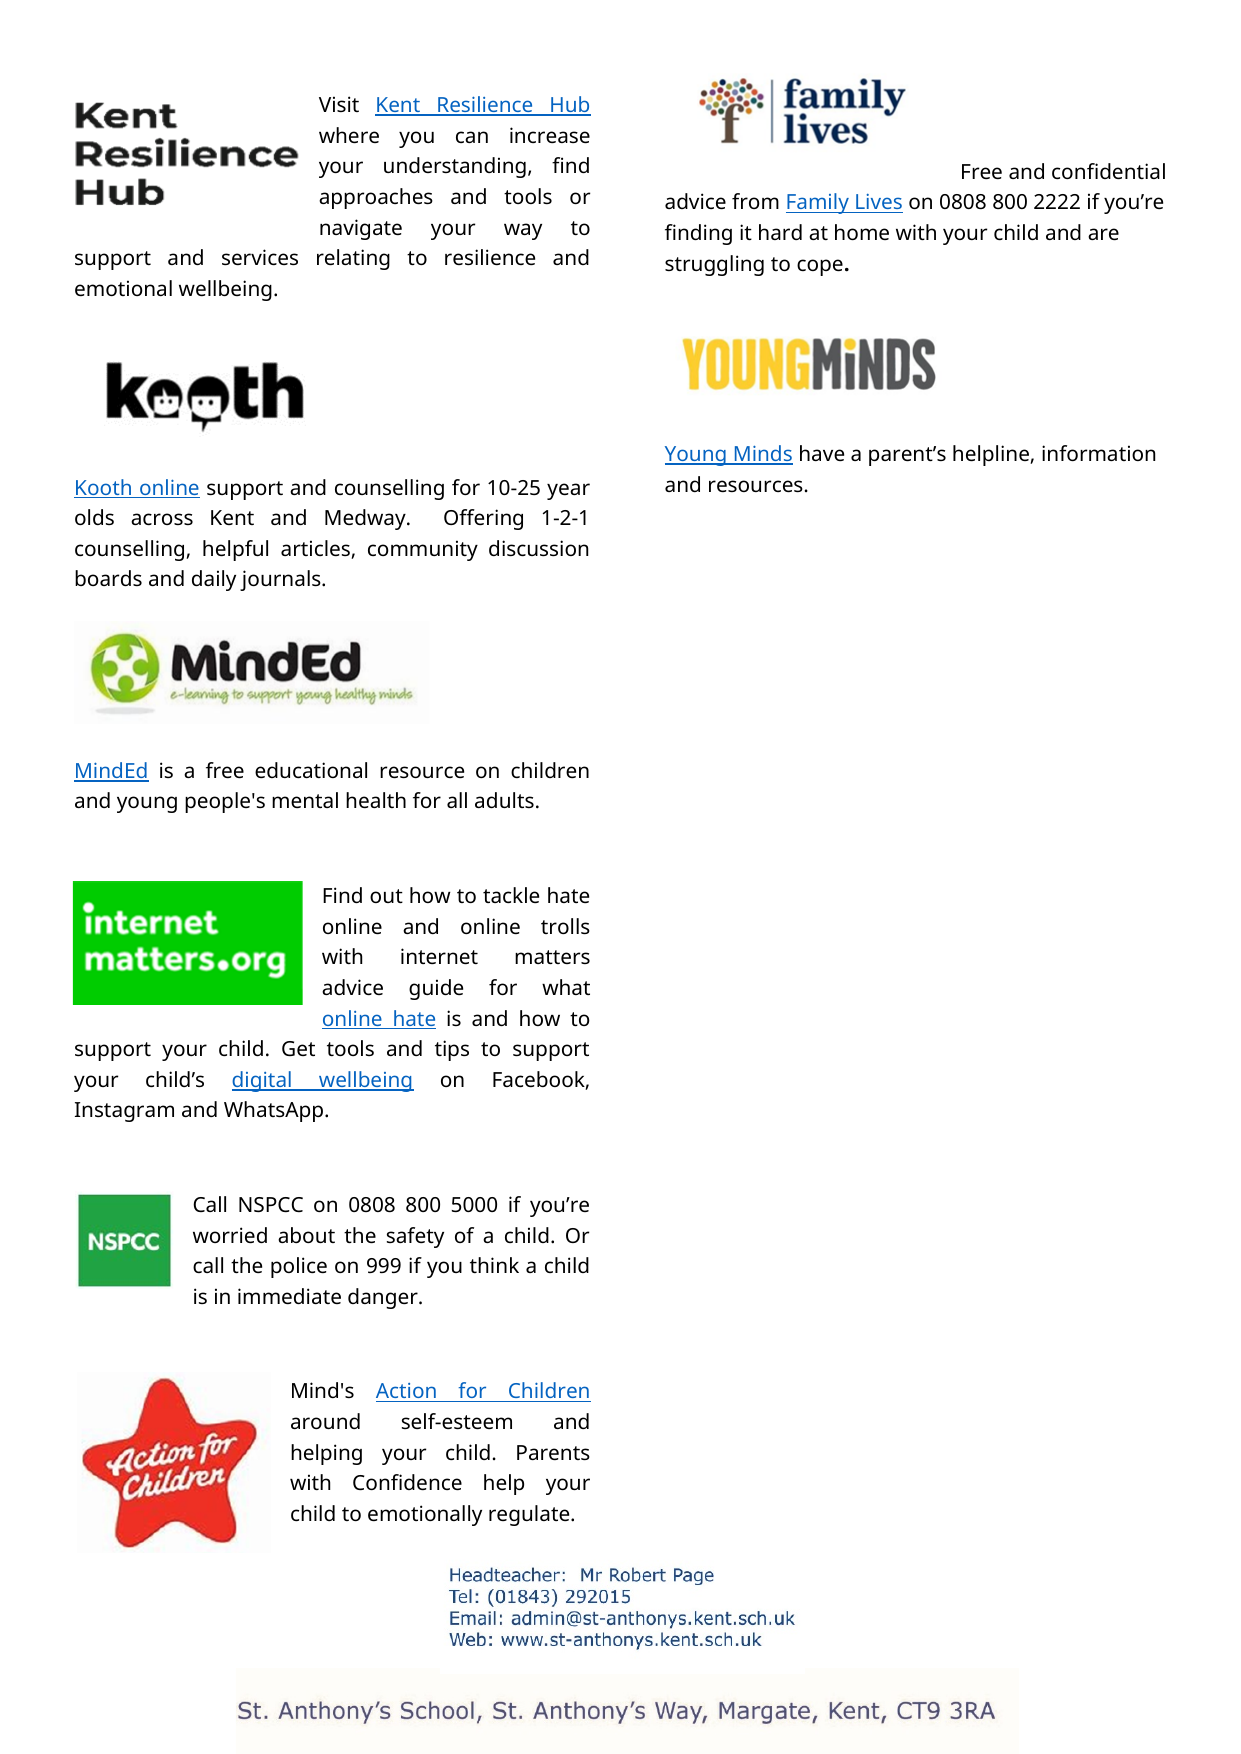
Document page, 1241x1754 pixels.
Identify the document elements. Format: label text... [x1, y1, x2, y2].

picture [77, 1372, 272, 1553]
picture [72, 881, 303, 1005]
picture [664, 318, 954, 403]
text Free and confidential advice from Family Lives on 0808 800 2222 if you’re finding it hard at home with your child and are struggling to cope. [664, 157, 1181, 277]
text Find out how to tackle hate online and online trolls with internet matters advice guide for what online hate is and how to support your child. Get tools and tips to support your child’s digital wellbeing on Facebook, Instagram and WhatsApp. [74, 881, 591, 1124]
picture [235, 1538, 1020, 1754]
text Kooth online support and counselling for 10-25 year olds across Kent and Medway. Offering 1-2-1 counselling, helpful articles, community discussion boards and daily journals. [74, 473, 591, 593]
picture [664, 60, 942, 161]
picture [72, 90, 300, 223]
text Young Minds have a parent’s helpline, information and resources. [664, 439, 1181, 498]
picture [73, 346, 337, 445]
text Call NSPCC on 0808 800 5000 if you’re worried about the safety of a child. Or call the police on 999 if you think a child is in immediate danger. [74, 1190, 591, 1311]
text Mind's Action for Children around self-esteem and helping your child. Parents with Confidence help your child to emotionally regulate. [272, 1377, 591, 1528]
picture [75, 1191, 174, 1289]
picture [73, 621, 431, 724]
text MindEd is a free educational resource on children and young people's mental health for all adults. [74, 756, 591, 815]
